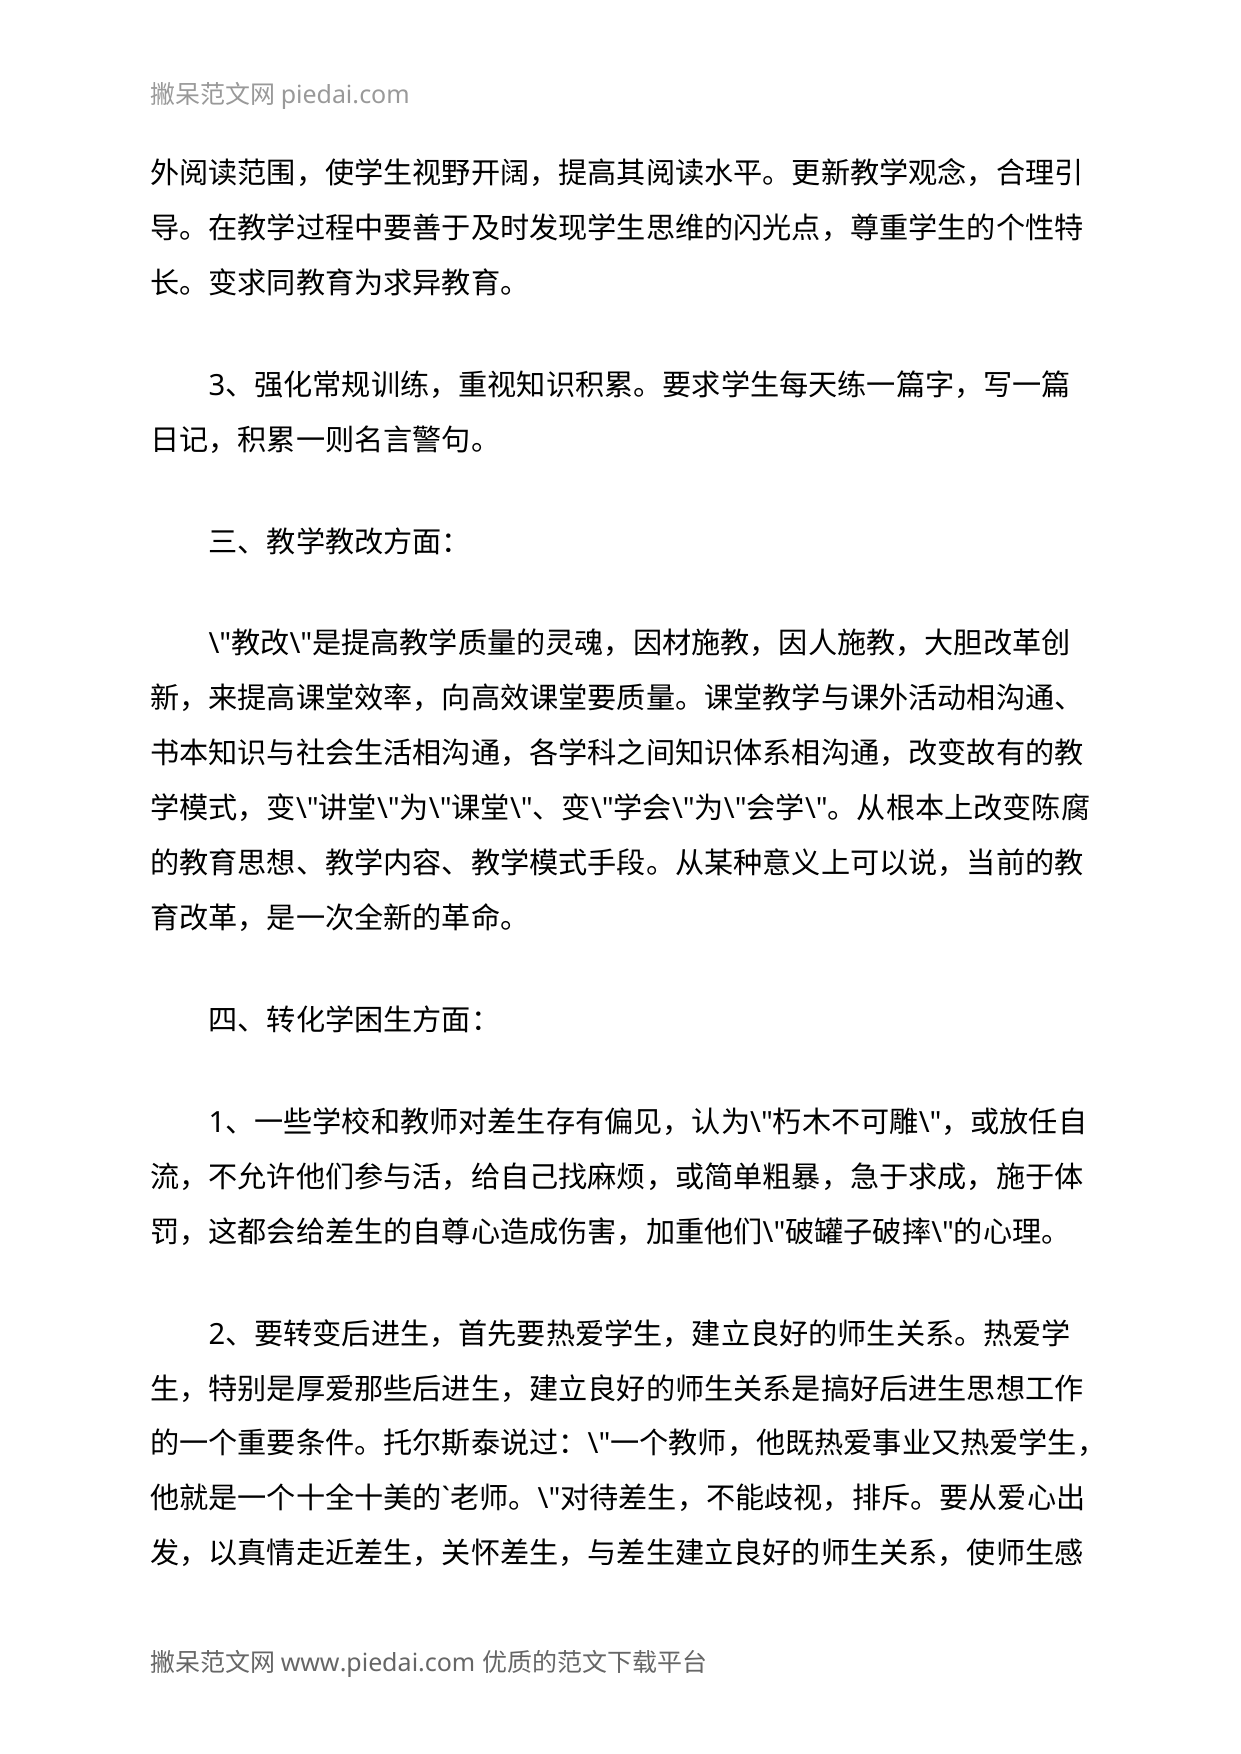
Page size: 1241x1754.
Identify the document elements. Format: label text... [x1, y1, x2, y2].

text 1、一些学校和教师对差生存有偏见，认为\"朽木不可雕\"，或放任自流，不允许他们参与活，给自己找麻烦，或简单粗暴，急于求成，施于体罚，这都会给差生的自尊心造成伤害，加重他们\"破罐子破摔\"的心理。 [150, 1098, 1090, 1251]
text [150, 1310, 1090, 1572]
text \"教改\"是提高教学质量的灵魂，因材施教，因人施教，大胆改革创新，来提高课堂效率，向高效课堂要质量。课堂教学与课外活动相沟通、书本知识与社会生活相沟通，各学科之间知识体系相沟通，改变故有的教学模式，变\"讲堂\"为\"课堂\"、变\"学会\"为\"会学\"。从根本上改变陈腐的教育思想、教学内容、教学模式手段。从某种意义上可以说，当前的教育改革，是一次全新的革命。 [150, 620, 1090, 937]
text 3、强化常规训练，重视知识积累。要求学生每天练一篇字，写一篇日记，积累一则名言警句。 [150, 362, 1090, 459]
text 四、转化学困生方面： [150, 997, 1090, 1039]
text 三、教学教改方面： [150, 518, 1090, 561]
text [150, 150, 1090, 302]
